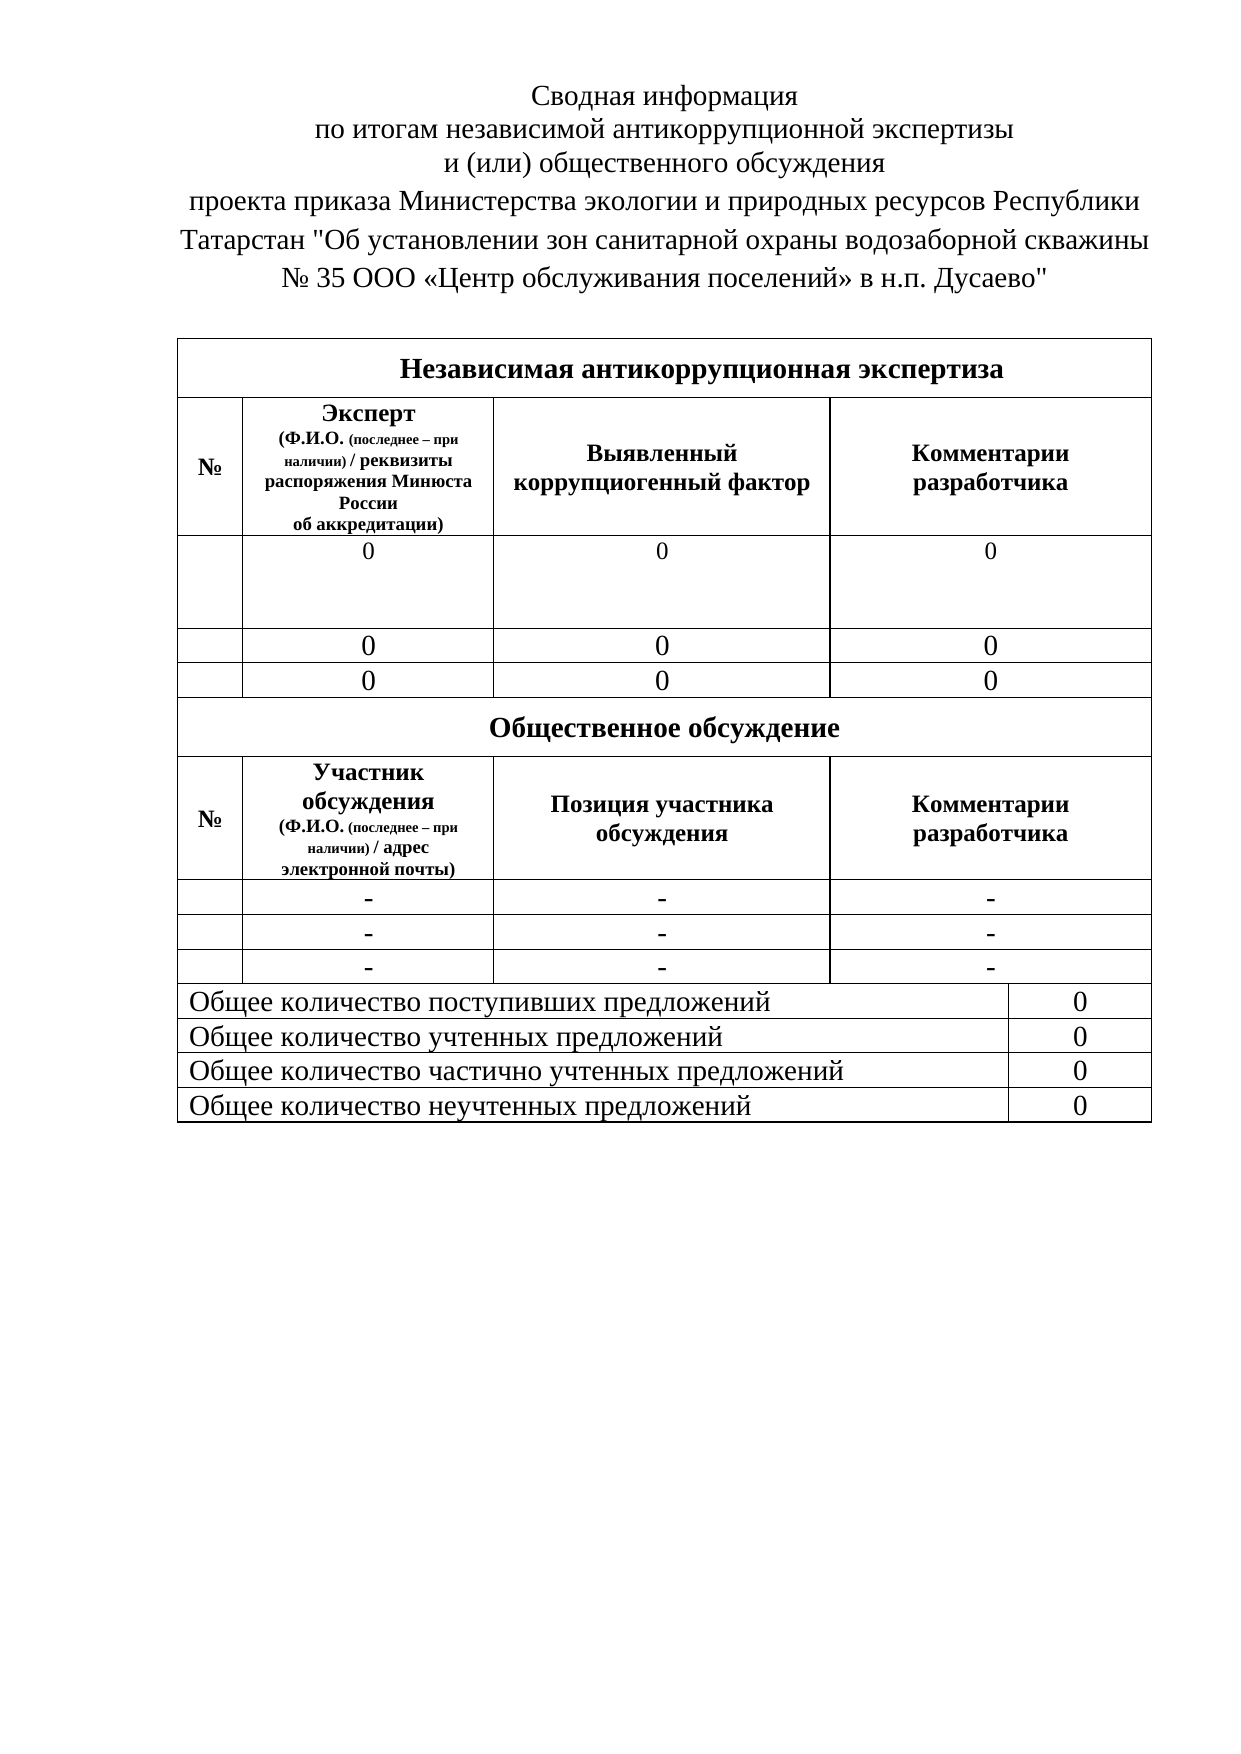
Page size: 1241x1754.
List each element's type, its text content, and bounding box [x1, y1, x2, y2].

table_cell Комментарии разработчика [831, 398, 1151, 535]
table_cell 0 [1009, 984, 1151, 1018]
table_cell 0 [243, 536, 493, 627]
text и (или) общественного обсуждения [177, 145, 1152, 178]
table_cell Комментарии разработчика [831, 757, 1151, 879]
table_cell Общее количество частично учтенных предложений [178, 1053, 1008, 1087]
table_cell - [831, 950, 1151, 983]
text по итогам независимой антикоррупционной экспертизы [177, 111, 1152, 145]
table_cell 0 [494, 629, 829, 662]
table_cell 0 [494, 663, 829, 697]
table_cell № [178, 757, 242, 879]
table_cell 0 [1009, 1019, 1151, 1052]
table_cell 0 [243, 629, 493, 662]
table_cell 0 [1009, 1088, 1151, 1121]
text Сводная информация [177, 78, 1152, 111]
table_cell Общественное обсуждение [178, 698, 1151, 756]
table_cell [178, 915, 242, 948]
table_cell Выявленный коррупциогенный фактор [494, 398, 829, 535]
table_header Независимая антикоррупционная экспертиза [178, 339, 1151, 397]
table_cell 0 [831, 663, 1151, 697]
table_cell - [494, 950, 829, 983]
table_cell Общее количество неучтенных предложений [178, 1088, 1008, 1121]
table_cell - [494, 880, 829, 914]
table_cell Позиция участника обсуждения [494, 757, 829, 879]
table_cell Общее количество поступивших предложений [178, 984, 1008, 1018]
table_cell 0 [494, 536, 829, 627]
table_cell Общее количество учтенных предложений [178, 1019, 1008, 1052]
table_cell 0 [1009, 1053, 1151, 1087]
table_cell - [831, 880, 1151, 914]
table_cell - [494, 915, 829, 948]
table_cell № [178, 398, 242, 535]
table_cell - [243, 950, 493, 983]
table_cell Эксперт (Ф.И.О. (последнее – при наличии) / реквизиты распоряжения Минюста России об аккредитации) [243, 398, 493, 535]
table_cell [178, 950, 242, 983]
table_cell 0 [243, 663, 493, 697]
text проекта приказа Министерства экологии и природных ресурсов Республики Татарстан "Об установлении зон санитарной охраны водозаборной скважины № 35 ООО «Центр обслуживания поселений» в н.п. Дусаево" [177, 183, 1152, 294]
table_cell 0 [831, 536, 1151, 627]
table_cell [178, 880, 242, 914]
table_cell [178, 663, 242, 697]
table_cell [178, 536, 242, 627]
table_cell - [831, 915, 1151, 948]
table_cell Участник обсуждения (Ф.И.О. (последнее – при наличии) / адрес электронной почты) [243, 757, 493, 879]
table_cell - [243, 915, 493, 948]
table_cell [178, 629, 242, 662]
table_cell - [243, 880, 493, 914]
table_cell 0 [831, 629, 1151, 662]
